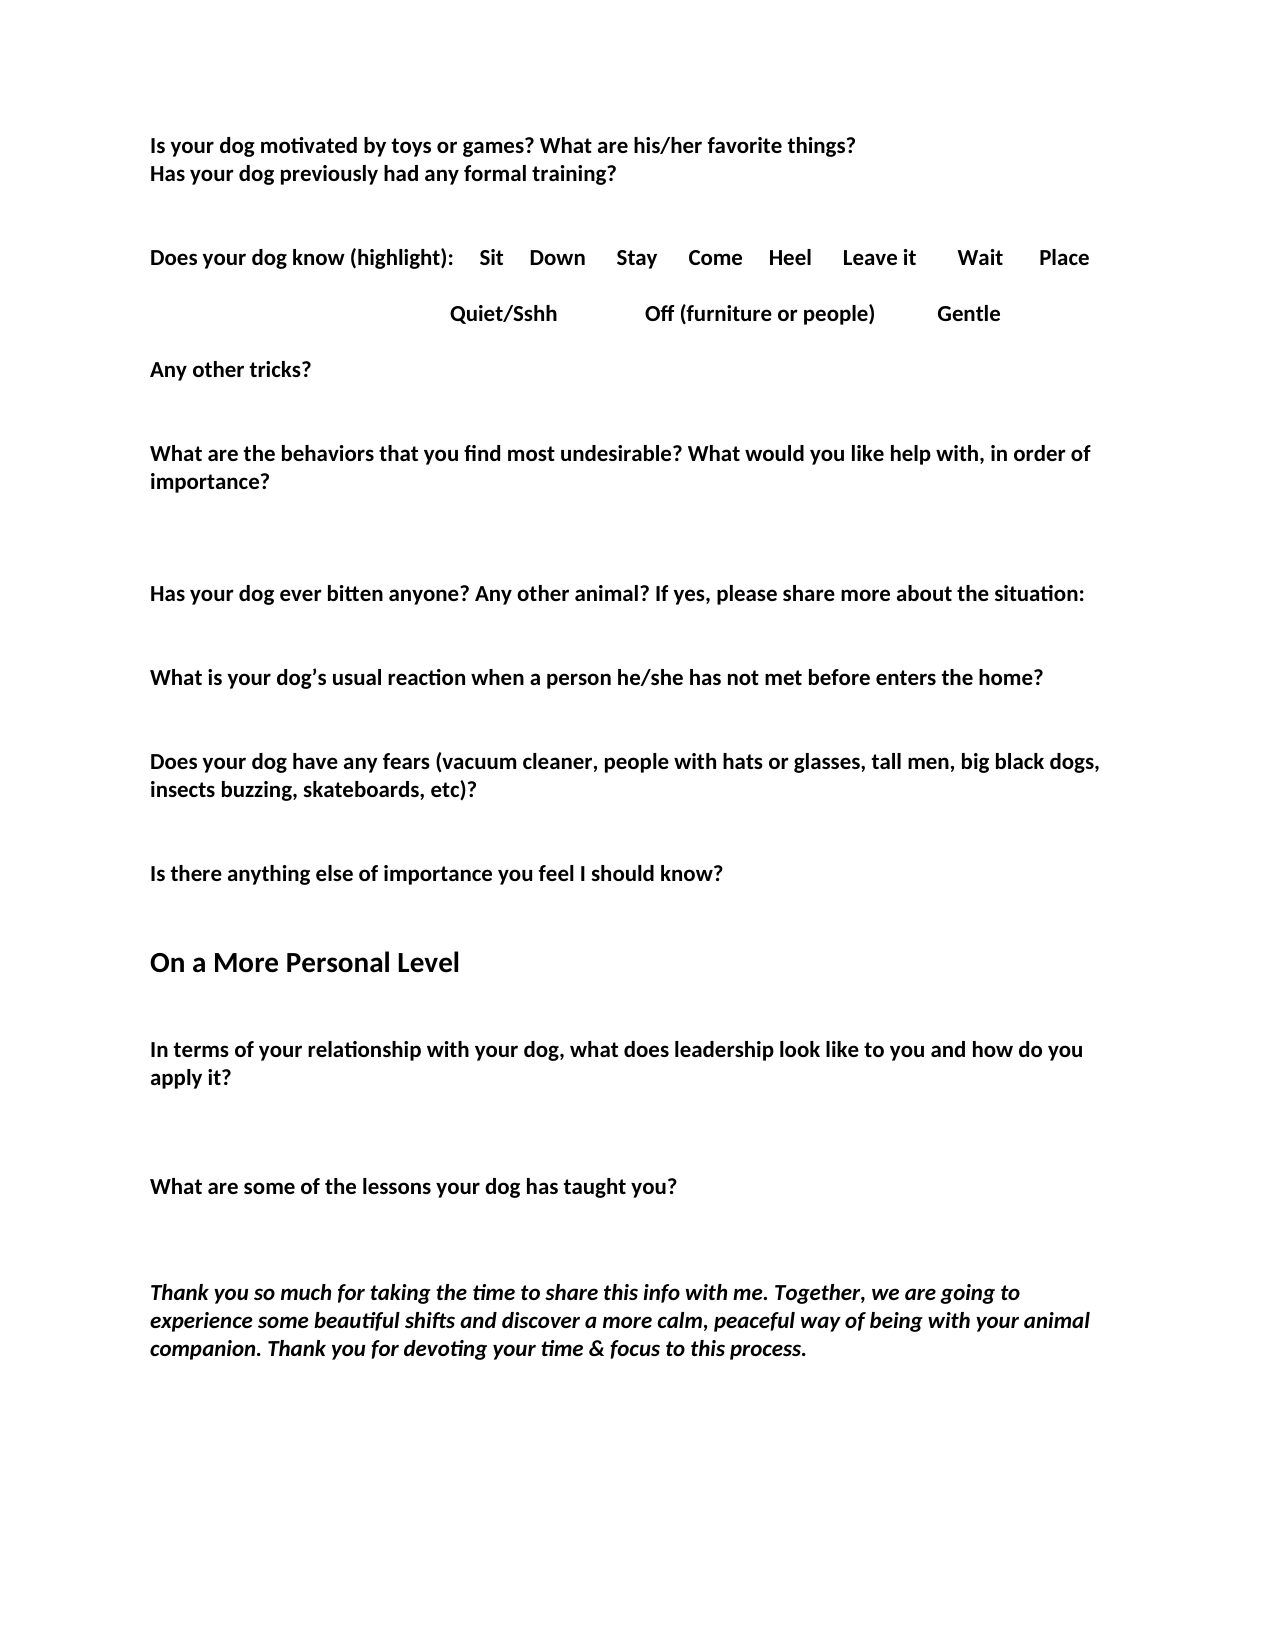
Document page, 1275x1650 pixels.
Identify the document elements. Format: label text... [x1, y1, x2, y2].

text Has your dog ever bitten anyone? Any other animal? If yes, please share more about the situation: [150, 579, 1125, 607]
text Any other tricks? [150, 355, 1125, 383]
text Does your dog know (highlight): Sit Down Stay Come Heel Leave it Wait Place [150, 243, 1125, 271]
text On a More Personal Level [150, 944, 1125, 979]
text Is your dog motivated by toys or games? What are his/her favorite things? [150, 131, 1125, 159]
text In terms of your relationship with your dog, what does leadership look like to you and how do you apply it? [150, 1035, 1125, 1091]
text Is there anything else of importance you feel I should know? [150, 859, 1125, 888]
text What is your dog’s usual reaction when a person he/she has not met before enters the home? [150, 663, 1125, 691]
text Has your dog previously had any formal training? [150, 159, 1125, 187]
text Quiet/Sshh Off (furniture or people) Gentle [150, 299, 1125, 327]
text What are some of the lessons your dog has taught you? [150, 1172, 1125, 1200]
text What are the behaviors that you find most undesirable? What would you like help with, in order of importance? [150, 439, 1125, 495]
text Does your dog have any fears (vacuum cleaner, people with hats or glasses, tall men, big black dogs, insects buzzing, skateboards, etc)? [150, 747, 1125, 803]
text Thank you so much for taking the time to share this info with me. Together, we are going to experience some beautiful shifts and discover a more calm, peaceful way of being with your animal companion. Thank you for devoting your time & focus to this process. [150, 1278, 1125, 1362]
